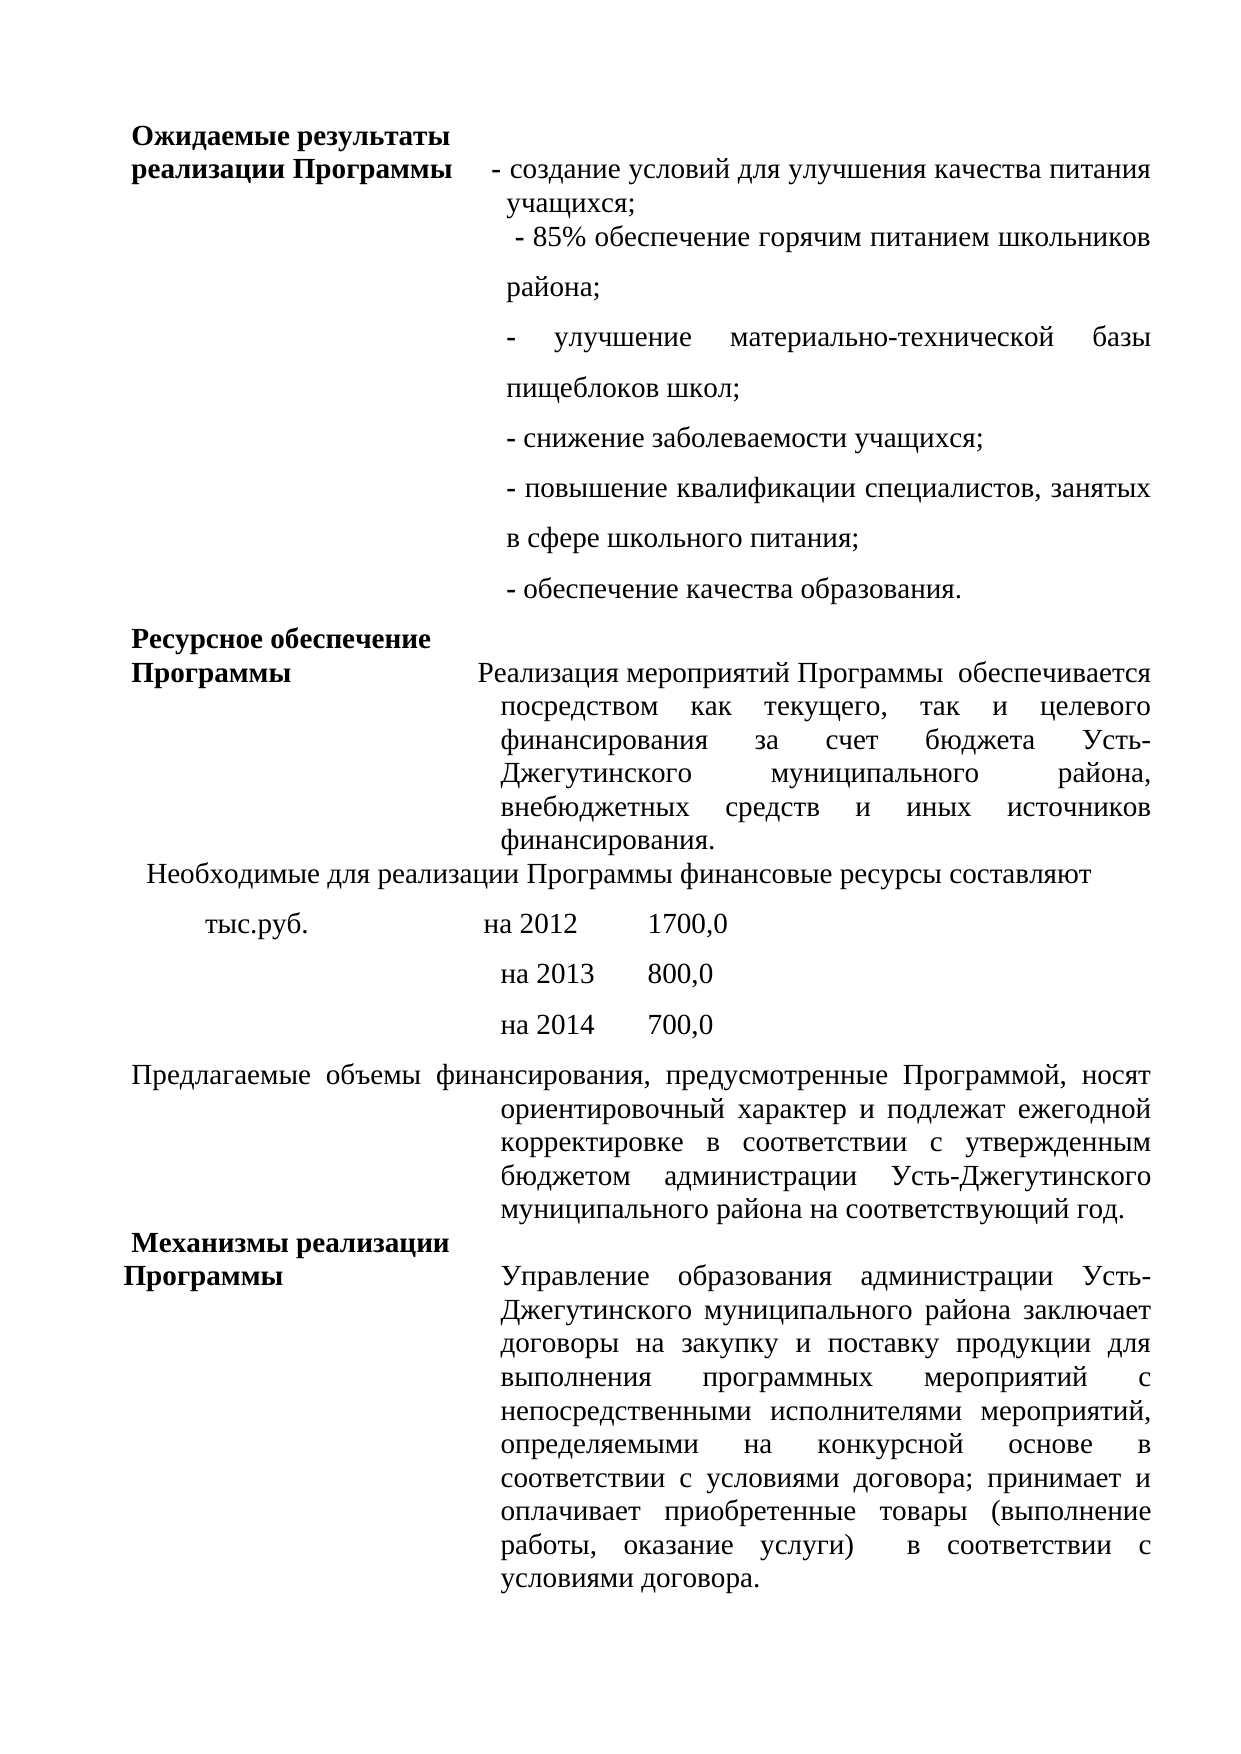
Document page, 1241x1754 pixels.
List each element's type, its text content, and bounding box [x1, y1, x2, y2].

text - 85% обеспечение горячим питанием школьников района; [506, 219, 1152, 303]
text тыс.руб. на 2012 1700,0 [131, 906, 1152, 940]
text Ресурсное обеспечение [131, 621, 1152, 655]
text Предлагаемые объемы финансирования, предусмотренные Программой, носят ориентировочный характер и подлежат ежегодной корректировке в соответствии с утвержденным бюджетом администрации Усть-Джегутинского муниципального района на соответствующий год. [131, 1057, 1152, 1225]
text на 2013 800,0 [131, 957, 1152, 990]
text реализации Программы - создание условий для улучшения качества питания учащихся; [131, 152, 1152, 219]
text на 2014 700,0 [131, 1007, 1152, 1041]
text - повышение квалификации специалистов, занятых в сфере школьного питания; [506, 470, 1152, 554]
text - обеспечение качества образования. [506, 571, 1152, 604]
text Необходимые для реализации Программы финансовые ресурсы составляют [131, 856, 1152, 889]
text - улучшение материально-технической базы пищеблоков школ; [506, 319, 1152, 403]
text Программы Реализация мероприятий Программы обеспечивается посредством как текущего, так и целевого финансирования за счет бюджета Усть-Джегутинского муниципального района, внебюджетных средств и иных источников финансирования. [131, 655, 1152, 856]
text - снижение заболеваемости учащихся; [506, 420, 1152, 453]
text Ожидаемые результаты [131, 118, 1152, 152]
text Программы Управление образования администрации Усть-Джегутинского муниципального района заключает договоры на закупку и поставку продукции для выполнения программных мероприятий с непосредственными исполнителями мероприятий, определяемыми на конкурсной основе в соответствии с условиями договора; принимает и оплачивает приобретенные товары (выполнение работы, оказание услуги) в соответствии с условиями договора. [50, 1258, 1152, 1594]
text Механизмы реализации [131, 1225, 1152, 1258]
